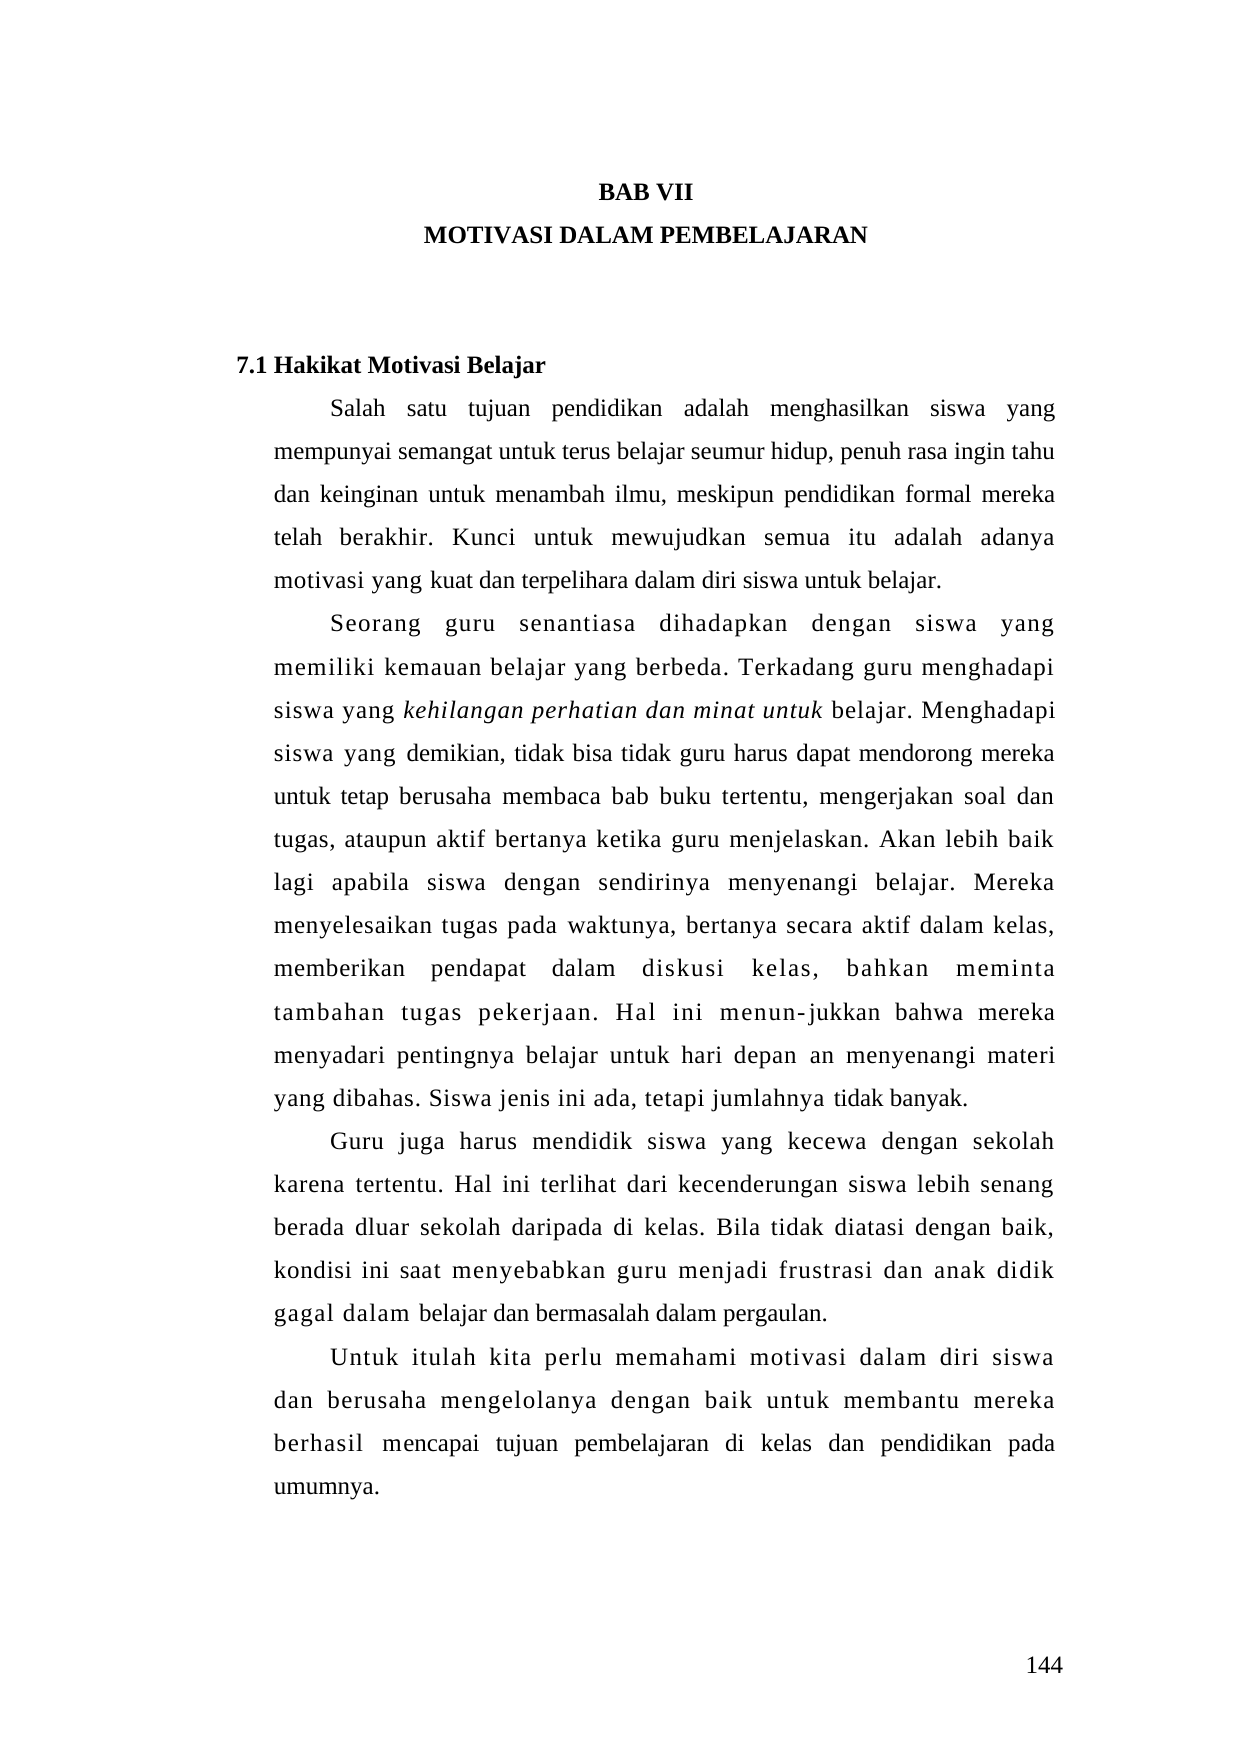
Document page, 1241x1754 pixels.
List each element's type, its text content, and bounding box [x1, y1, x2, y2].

text Untuk itulah kita perlu memahami motivasi dalam diri siswa dan berusaha mengelolanya dengan baik untuk membantu mereka berhasil mencapai tujuan pembelajaran di kelas dan pendidikan pada umumnya. [274, 1342, 1056, 1500]
text BAB VII [236, 177, 1056, 206]
text Guru juga harus mendidik siswa yang kecewa dengan sekolah karena tertentu. Hal ini terlihat dari kecenderungan siswa lebih senang berada dluar sekolah daripada di kelas. Bila tidak diatasi dengan baik, kondisi ini saat menyebabkan guru menjadi frustrasi dan anak didik gagal dalam belajar dan bermasalah dalam pergaulan. [274, 1126, 1056, 1327]
text Salah satu tujuan pendidikan adalah menghasilkan siswa yang mempunyai semangat untuk terus belajar seumur hidup, penuh rasa ingin tahu dan keinginan untuk menambah ilmu, meskipun pendidikan formal mereka telah berakhir. Kunci untuk mewujudkan semua itu adalah adanya motivasi yang kuat dan terpelihara dalam diri siswa untuk belajar. [274, 393, 1056, 594]
text MOTIVASI DALAM PEMBELAJARAN [236, 220, 1056, 249]
text Seorang guru senantiasa dihadapkan dengan siswa yang memiliki kemauan belajar yang berbeda. Terkadang guru menghadapi siswa yang kehilangan perhatian dan minat untuk belajar. Menghadapi siswa yang demikian, tidak bisa tidak guru harus dapat mendorong mereka untuk tetap berusaha membaca bab buku tertentu, mengerjakan soal dan tugas, ataupun aktif bertanya ketika guru menjelaskan. Akan lebih baik lagi apabila siswa dengan sendirinya menyenangi belajar. Mereka menyelesaikan tugas pada waktunya, bertanya secara aktif dalam kelas, memberikan pendapat dalam diskusi kelas, bahkan meminta tambahan tugas pekerjaan. Hal ini menun-jukkan bahwa mereka menyadari pentingnya belajar untuk hari depan an menyenangi materi yang dibahas. Siswa jenis ini ada, tetapi jumlahnya tidak banyak. [274, 608, 1056, 1112]
text 7.1 Hakikat Motivasi Belajar [236, 350, 1056, 378]
